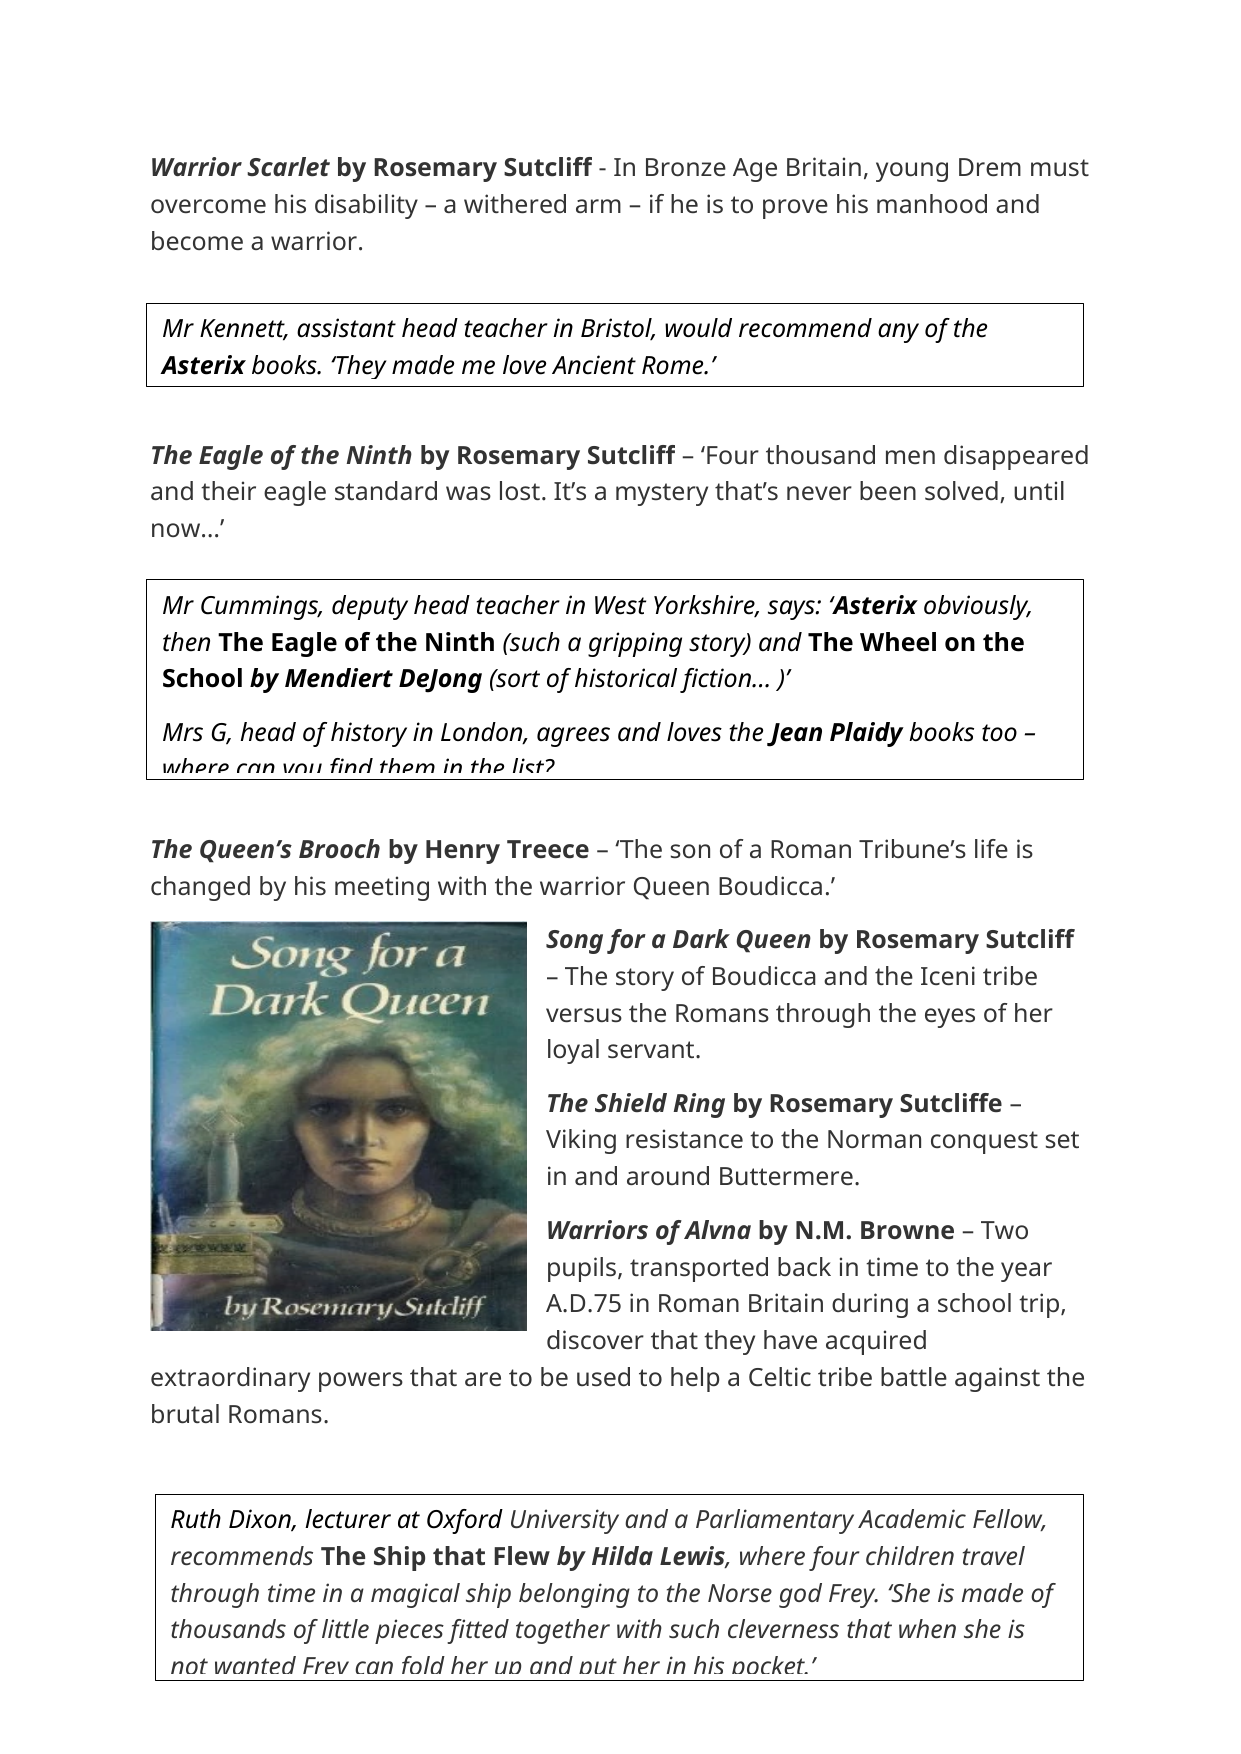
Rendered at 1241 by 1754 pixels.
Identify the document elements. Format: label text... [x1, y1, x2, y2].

text The Queen’s Brooch by Henry Treece – ‘The son of a Roman Tribune’s life is changed by his meeting with the warrior Queen Boudicca.’ [150, 831, 1090, 902]
text Warriors of Alvna by N.M. Browne – Two pupils, transported back in time to the year A.D.75 in Roman Britain during a school trip, discover that they have acquired extraordinary powers that are to be used to help a Celtic tribe battle against the brutal Romans. [150, 1212, 1090, 1430]
text The Shield Ring by Rosemary Sutcliffe – Viking resistance to the Norman conquest set in and around Buttermere. [527, 1085, 1090, 1193]
text Warrior Scarlet by Rosemary Sutcliff - In Bronze Age Britain, young Drem must overcome his disability – a withered arm – if he is to prove his manhood and become a warrior. [150, 150, 1090, 258]
picture [150, 921, 527, 1331]
text The Eagle of the Ninth by Rosemary Sutcliff – ‘Four thousand men disappeared and their eagle standard was lost. It’s a mystery that’s never been solved, until now…’ [150, 471, 1090, 545]
text Song for a Dark Queen by Rosemary Sutcliff – The story of Boudicca and the Iceni tribe versus the Romans through the eyes of her loyal servant. [527, 922, 1090, 1066]
